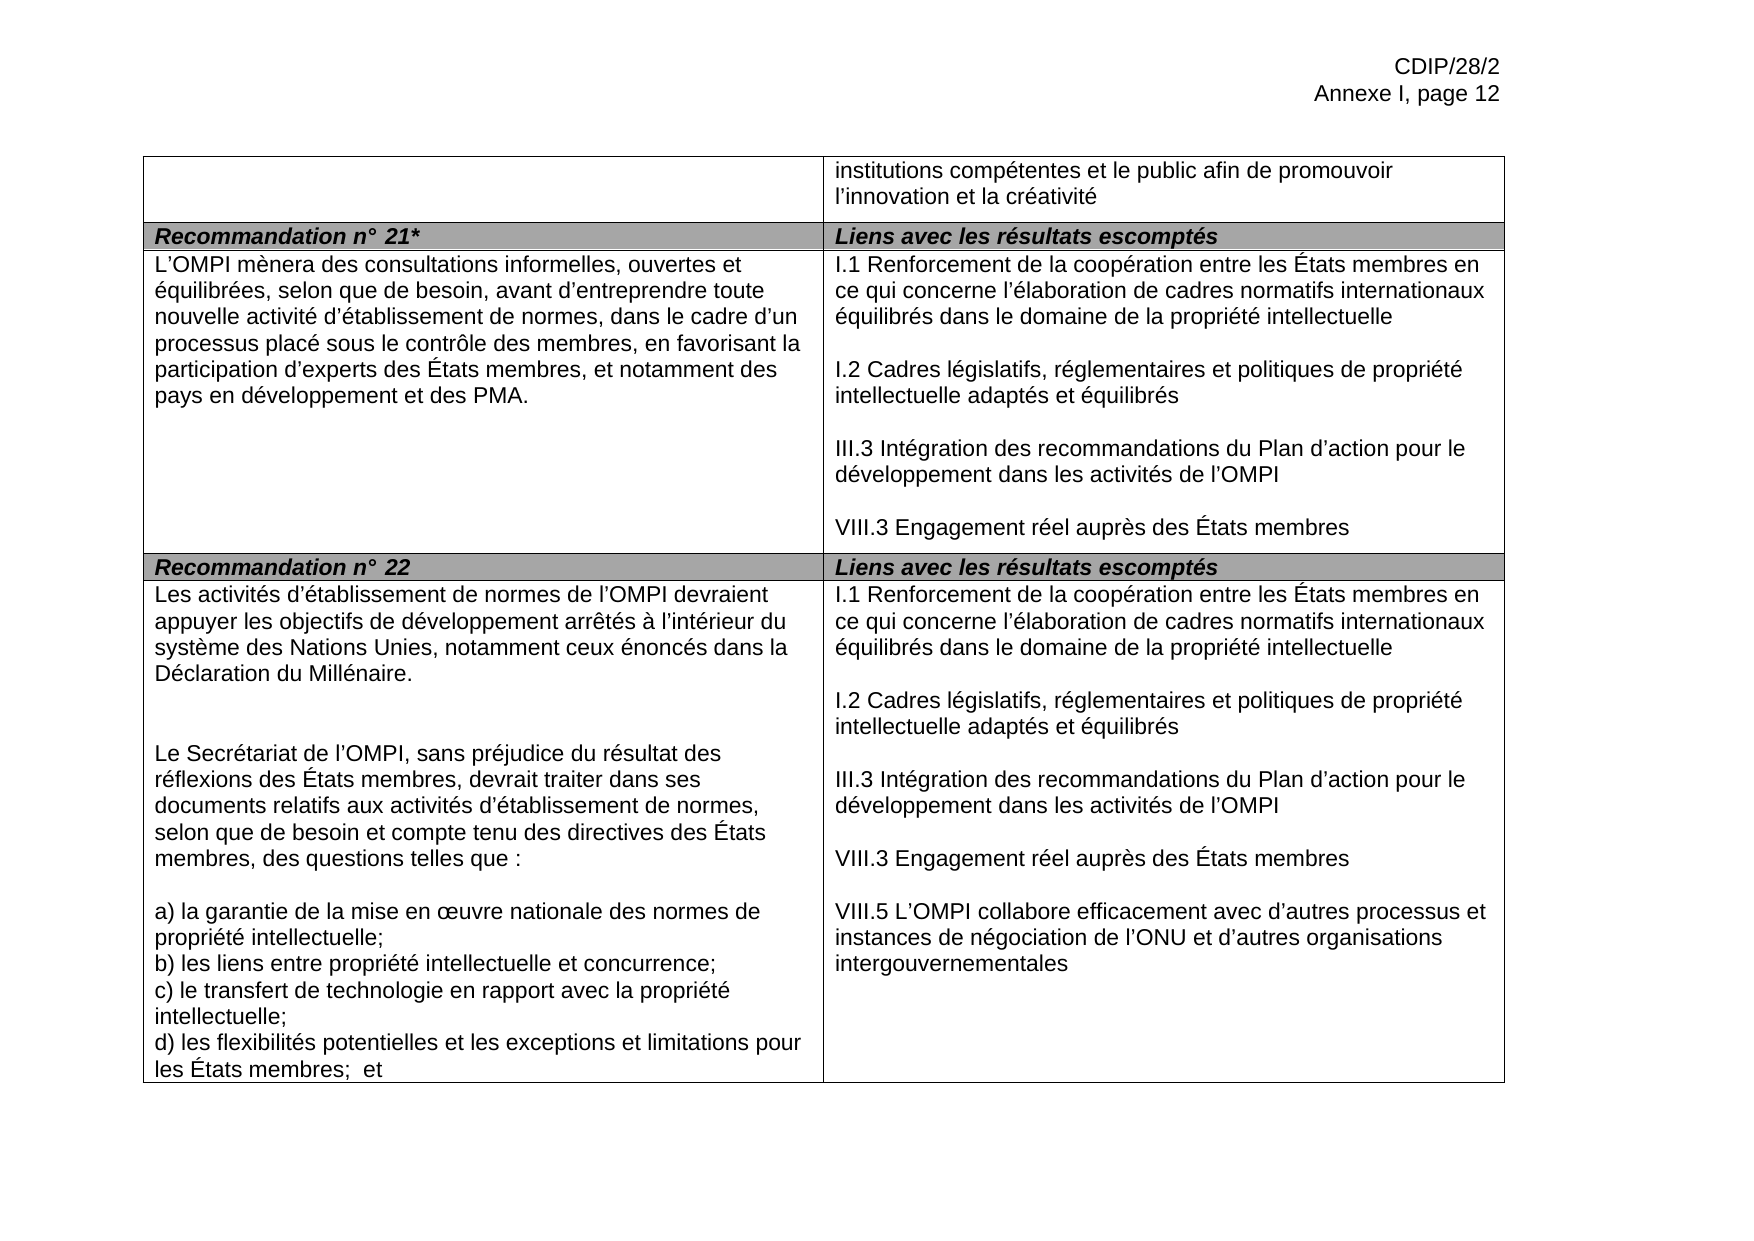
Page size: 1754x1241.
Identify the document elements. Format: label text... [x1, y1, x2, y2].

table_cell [824, 157, 1504, 222]
table_cell L’OMPI mènera des consultations informelles, ouvertes et équilibrées, selon que de besoin, avant d’entreprendre toute nouvelle activité d’établissement de normes, dans le cadre d’un processus placé sous le contrôle des membres, en favorisant la participation d’experts des États membres, et notamment des pays en développement et des PMA. [144, 251, 823, 553]
table_cell Recommandation n° 22 [144, 554, 823, 580]
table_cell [824, 581, 1504, 1082]
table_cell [144, 581, 823, 1082]
table_cell Recommandation n° 21* [144, 223, 823, 249]
table_cell I.1 Renforcement de la coopération entre les États membres en ce qui concerne l’élaboration de cadres normatifs internationaux équilibrés dans le domaine de la propriété intellectuelle I.2 Cadres législatifs, réglementaires et politiques de propriété intellectuelle adaptés et équilibrés III.3 Intégration des recommandations du Plan d’action pour le développement dans les activités de l’OMPI VIII.3 Engagement réel auprès des États membres [824, 251, 1504, 553]
table_cell Liens avec les résultats escomptés [824, 223, 1504, 249]
table_cell Liens avec les résultats escomptés [824, 554, 1504, 580]
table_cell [144, 157, 823, 222]
